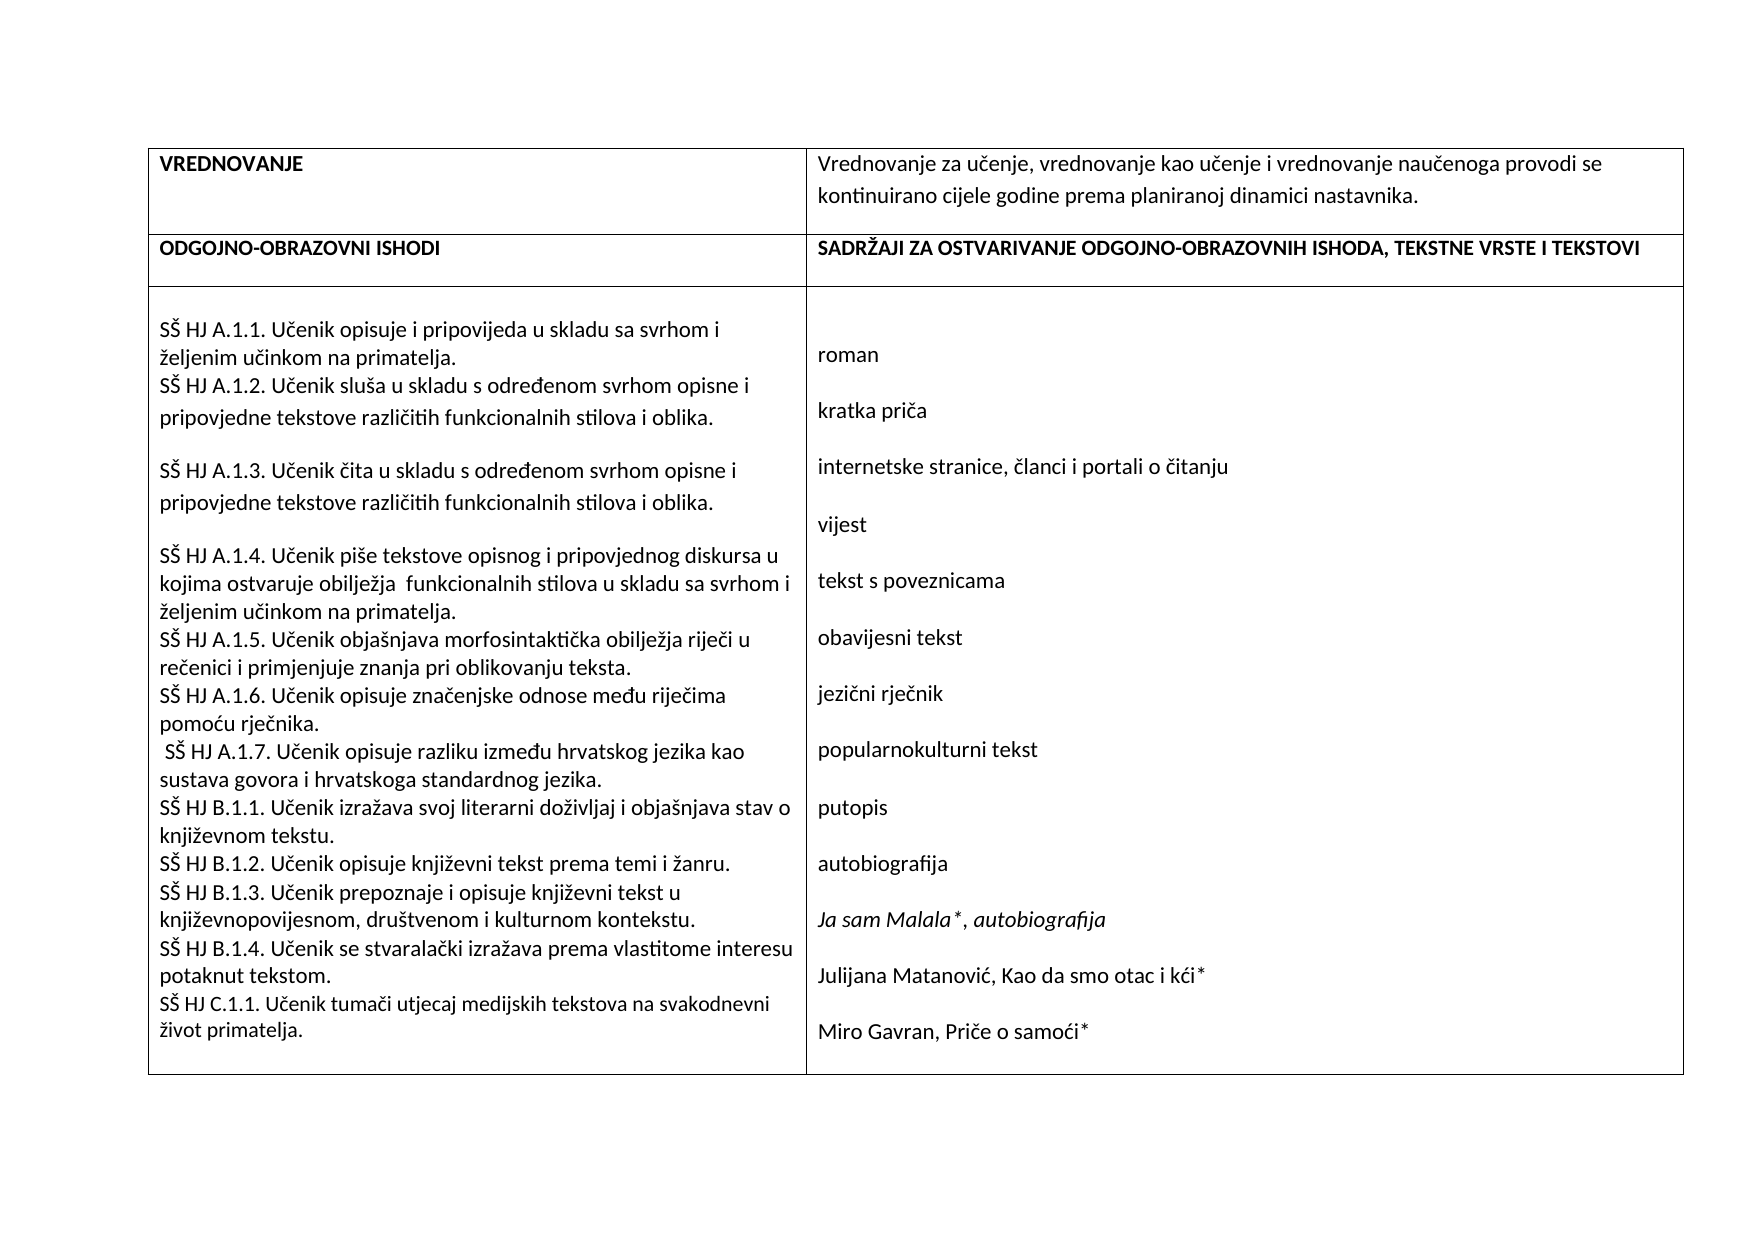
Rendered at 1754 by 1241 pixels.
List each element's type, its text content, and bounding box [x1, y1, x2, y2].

table_cell Vrednovanje za učenje, vrednovanje kao učenje i vrednovanje naučenoga provodi se kontinuirano cijele godine prema planiranoj dinamici nastavnika. [807, 149, 1683, 233]
table_cell VREDNOVANJE [149, 149, 806, 233]
table_cell ODGOJNO-OBRAZOVNI ISHODI [149, 235, 806, 286]
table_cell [149, 287, 806, 1073]
table_cell SADRŽAJI ZA OSTVARIVANJE ODGOJNO-OBRAZOVNIH ISHODA, TEKSTNE VRSTE I TEKSTOVI [807, 235, 1683, 286]
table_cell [807, 287, 1683, 1073]
